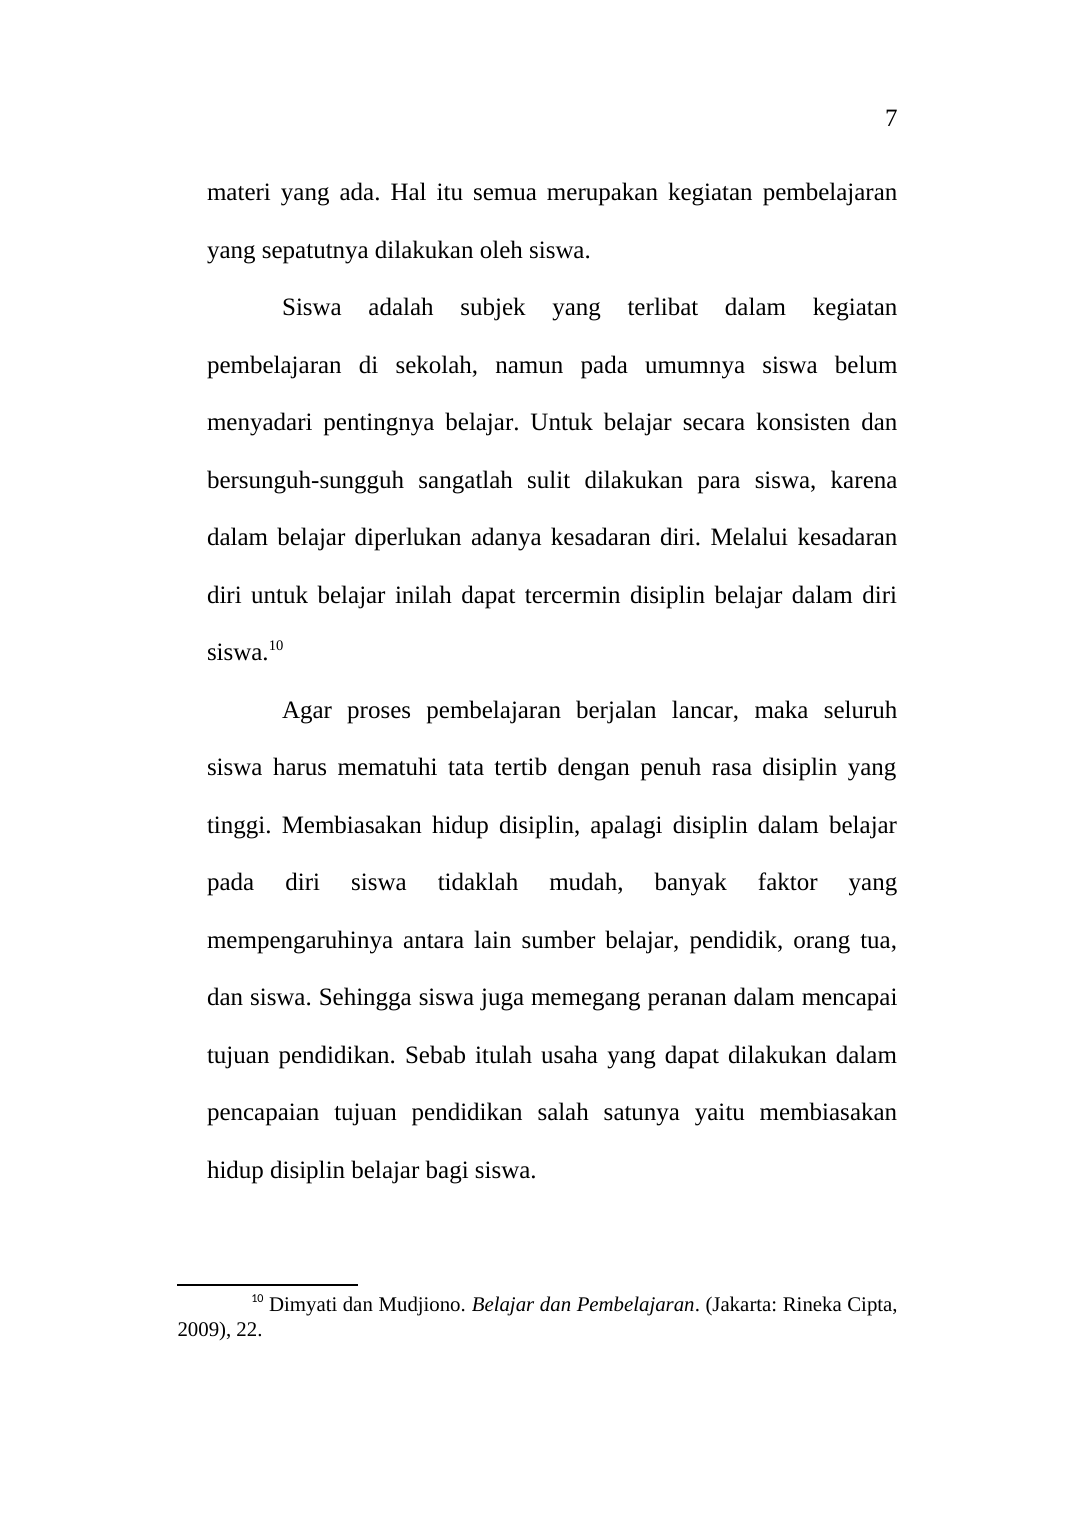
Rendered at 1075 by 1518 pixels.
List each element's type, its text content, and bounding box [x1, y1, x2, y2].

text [207, 177, 898, 263]
text Siswa adalah subjek yang terlibat dalam kegiatan pembelajaran di sekolah, namun pada umumnya siswa belum menyadari pentingnya belajar. Untuk belajar secara konsisten dan bersunguh-sungguh sangatlah sulit dilakukan para siswa, karena dalam belajar diperlukan adanya kesadaran diri. Melalui kesadaran diri untuk belajar inilah dapat tercermin disiplin belajar dalam diri siswa. [207, 292, 898, 666]
text Agar proses pembelajaran berjalan lancar, maka seluruh siswa harus mematuhi tata tertib dengan penuh rasa disiplin yang tinggi. Membiasakan hidup disiplin, apalagi disiplin dalam belajar pada diri siswa tidaklah mudah, banyak faktor yang mempengaruhinya antara lain sumber belajar, pendidik, orang tua, dan siswa. Sehingga siswa juga memegang peranan dalam mencapai tujuan pendidikan. Sebab itulah usaha yang dapat dilakukan dalam pencapaian tujuan pendidikan salah satunya yaitu membiasakan hidup disiplin belajar bagi siswa. [207, 695, 898, 1183]
